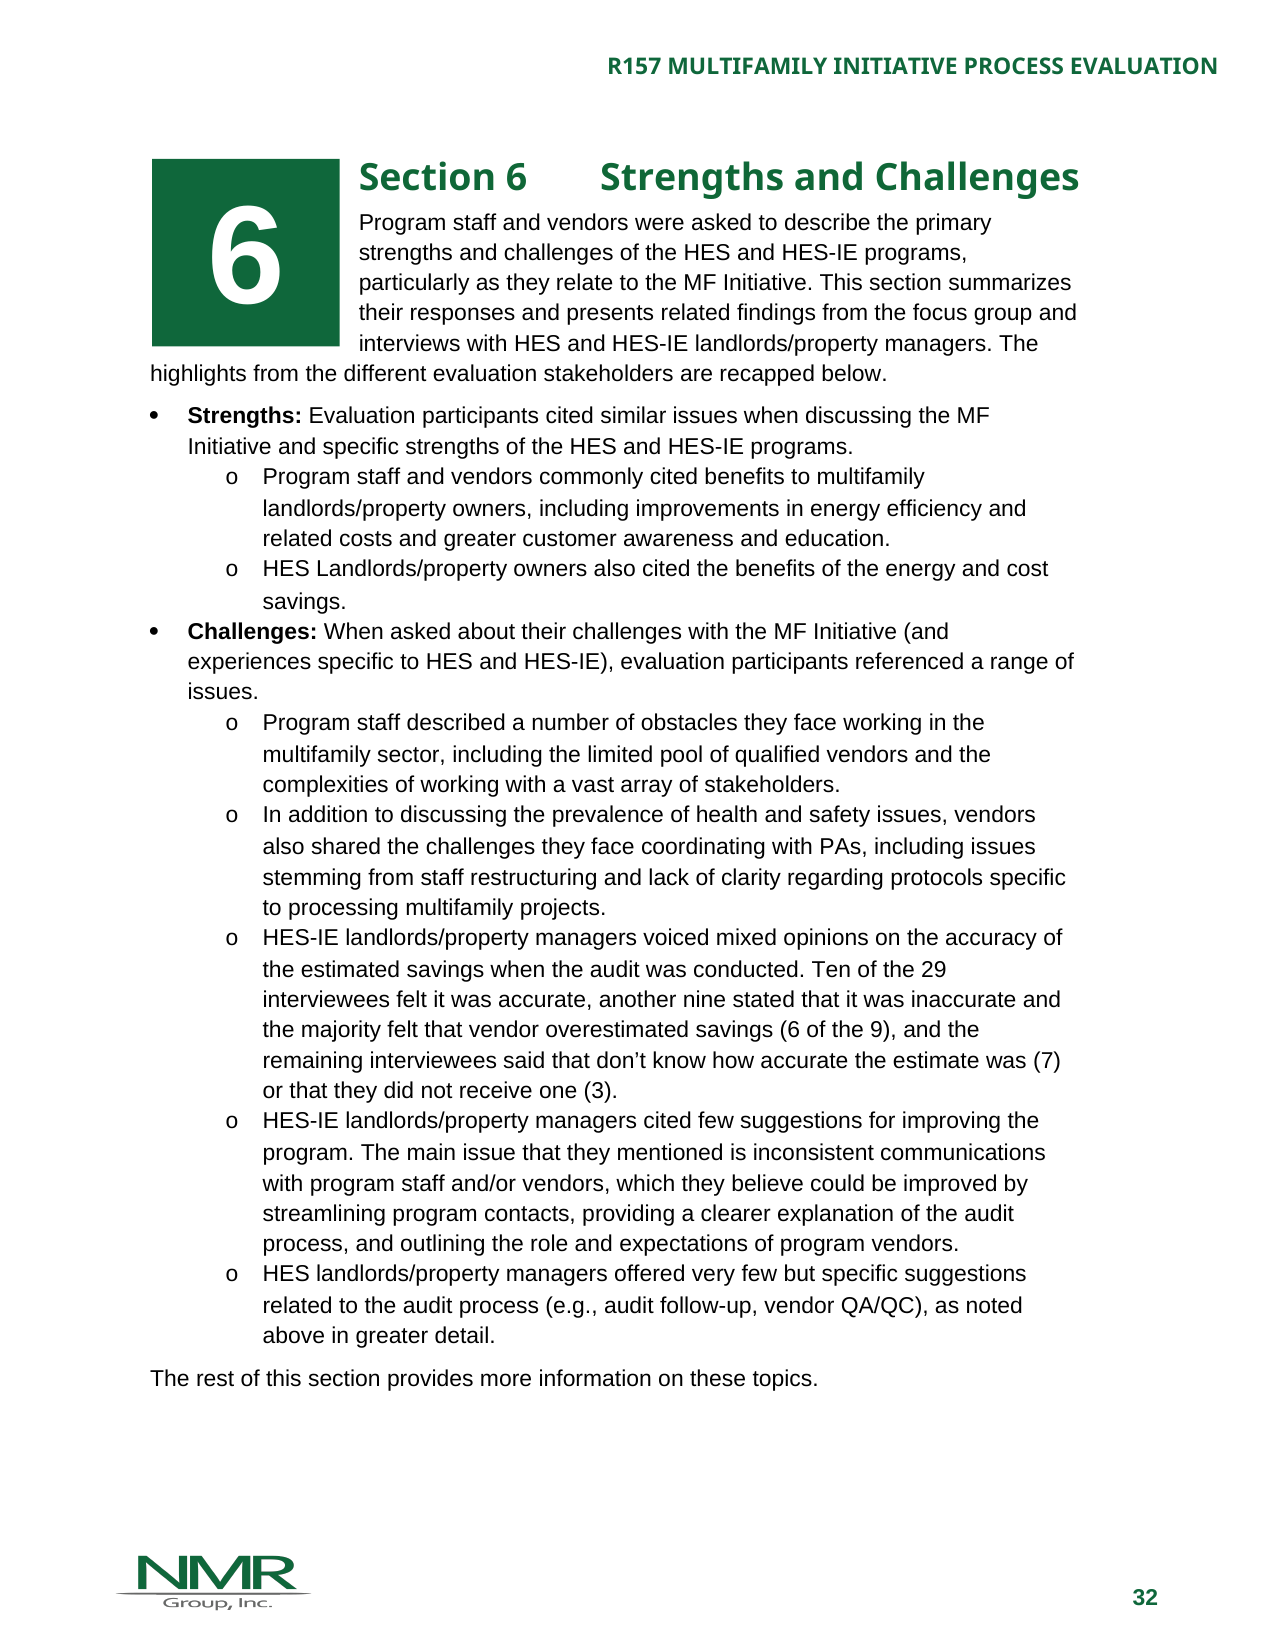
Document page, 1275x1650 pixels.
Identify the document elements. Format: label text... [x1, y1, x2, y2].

list Strengths: Evaluation participants cited similar issues when discussing the MF Initiative and specific strengths of the HES and HES-IE programs. [150, 402, 1078, 459]
text Program staff and vendors were asked to describe the primary strengths and challenges of the HES and HES-IE programs, particularly as they relate to the MF Initiative. This section summarizes their responses and presents related findings from the focus group and interviews with HES and HES-IE landlords/property managers. The highlights from the different evaluation stakeholders are recapped below. [150, 209, 1080, 386]
list Challenges: When asked about their challenges with the MF Initiative (and experiences specific to HES and HES-IE), evaluation participants referenced a range of issues. [150, 618, 1078, 704]
list HES Landlords/property owners also cited the benefits of the energy and cost savings. [225, 555, 1078, 614]
picture [115, 1550, 312, 1614]
list HES-IE landlords/property managers voiced mixed opinions on the accuracy of the estimated savings when the audit was conducted. Ten of the 29 interviewees felt it was accurate, another nine stated that it was inaccurate and the majority felt that vendor overestimated savings (6 of the 9), and the remaining interviewees said that don’t know how accurate the estimate was (7) or that they did not receive one (3). [225, 924, 1078, 1103]
list HES landlords/property managers offered very few but specific suggestions related to the audit process (e.g., audit follow-up, vendor QA/QC), as noted above in greater detail. [225, 1260, 1078, 1349]
list HES-IE landlords/property managers cited few suggestions for improving the program. The main issue that they mentioned is inconsistent communications with program staff and/or vendors, which they believe could be improved by streamlining program contacts, providing a clearer explanation of the audit process, and outlining the role and expectations of program vendors. [225, 1107, 1078, 1256]
list Program staff and vendors commonly cited benefits to multifamily landlords/property owners, including improvements in energy efficiency and related costs and greater customer awareness and education. [225, 463, 1078, 552]
subtitle Strengths and Challenges [150, 150, 1080, 201]
list Program staff described a number of obstacles they face working in the multifamily sector, including the limited pool of qualified vendors and the complexities of working with a vast array of stakeholders. [225, 708, 1078, 797]
text The rest of this section provides more information on these topics. [150, 1365, 1078, 1392]
list In addition to discussing the prevalence of health and safety issues, vendors also shared the challenges they face coordinating with PAs, including issues stemming from staff restructuring and lack of clarity regarding protocols specific to processing multifamily projects. [225, 801, 1078, 920]
